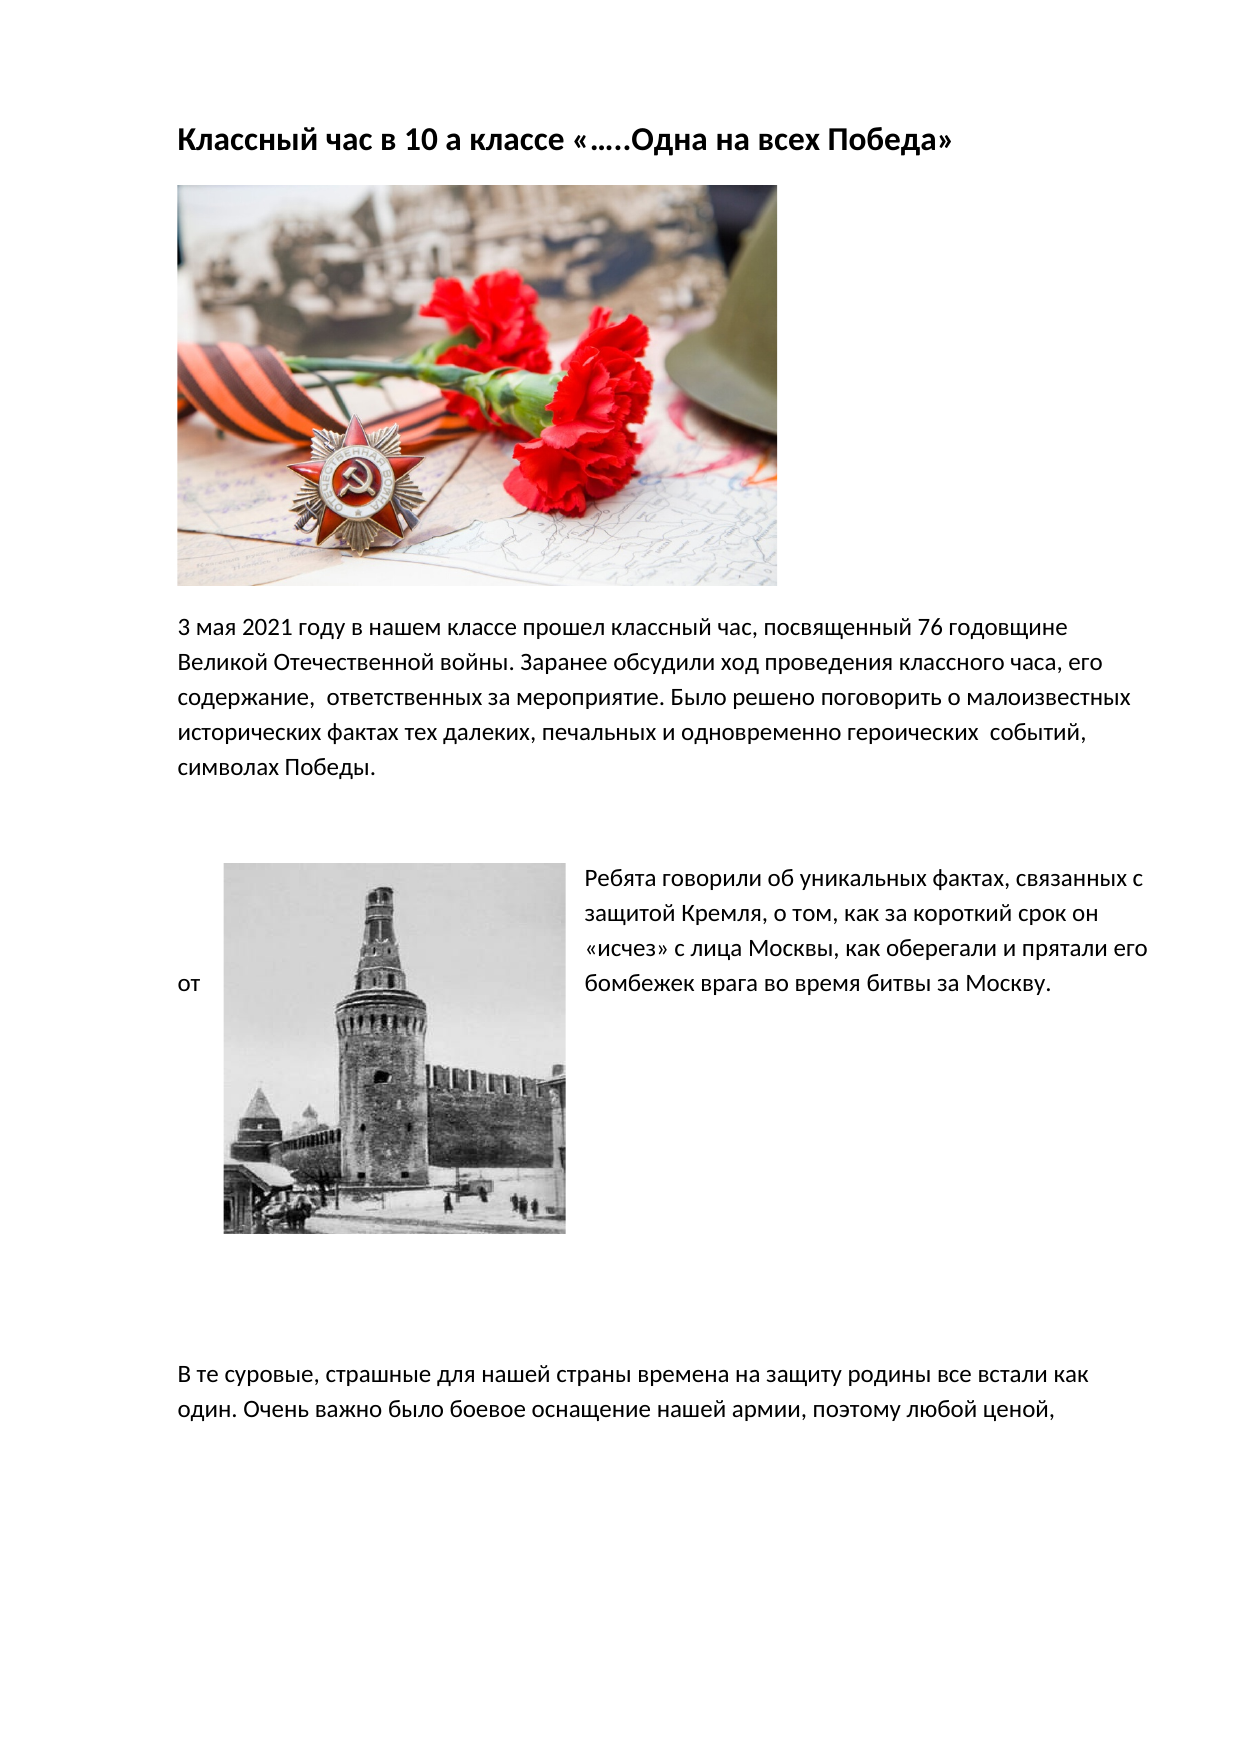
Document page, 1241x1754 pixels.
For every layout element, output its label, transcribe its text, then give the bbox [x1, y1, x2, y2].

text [177, 1358, 1152, 1424]
picture [223, 863, 566, 1234]
text 3 мая 2021 году в нашем классе прошел классный час, посвященный 76 годовщине Великой Отечественной войны. Заранее обсудили ход проведения классного часа, его содержание, ответственных за мероприятие. Было решено поговорить о малоизвестных исторических фактах тех далеких, печальных и одновременно героических событий, символах Победы. [177, 611, 1152, 781]
text Ребята говорили об уникальных фактах, связанных с защитой Кремля, о том, как за короткий срок он «исчез» с лица Москвы, как оберегали и прятали его от бомбежек врага во время битвы за Москву. [177, 862, 1152, 998]
picture [177, 185, 778, 586]
text Классный час в 10 а классе «…..Одна на всех Победа» [177, 118, 1152, 159]
